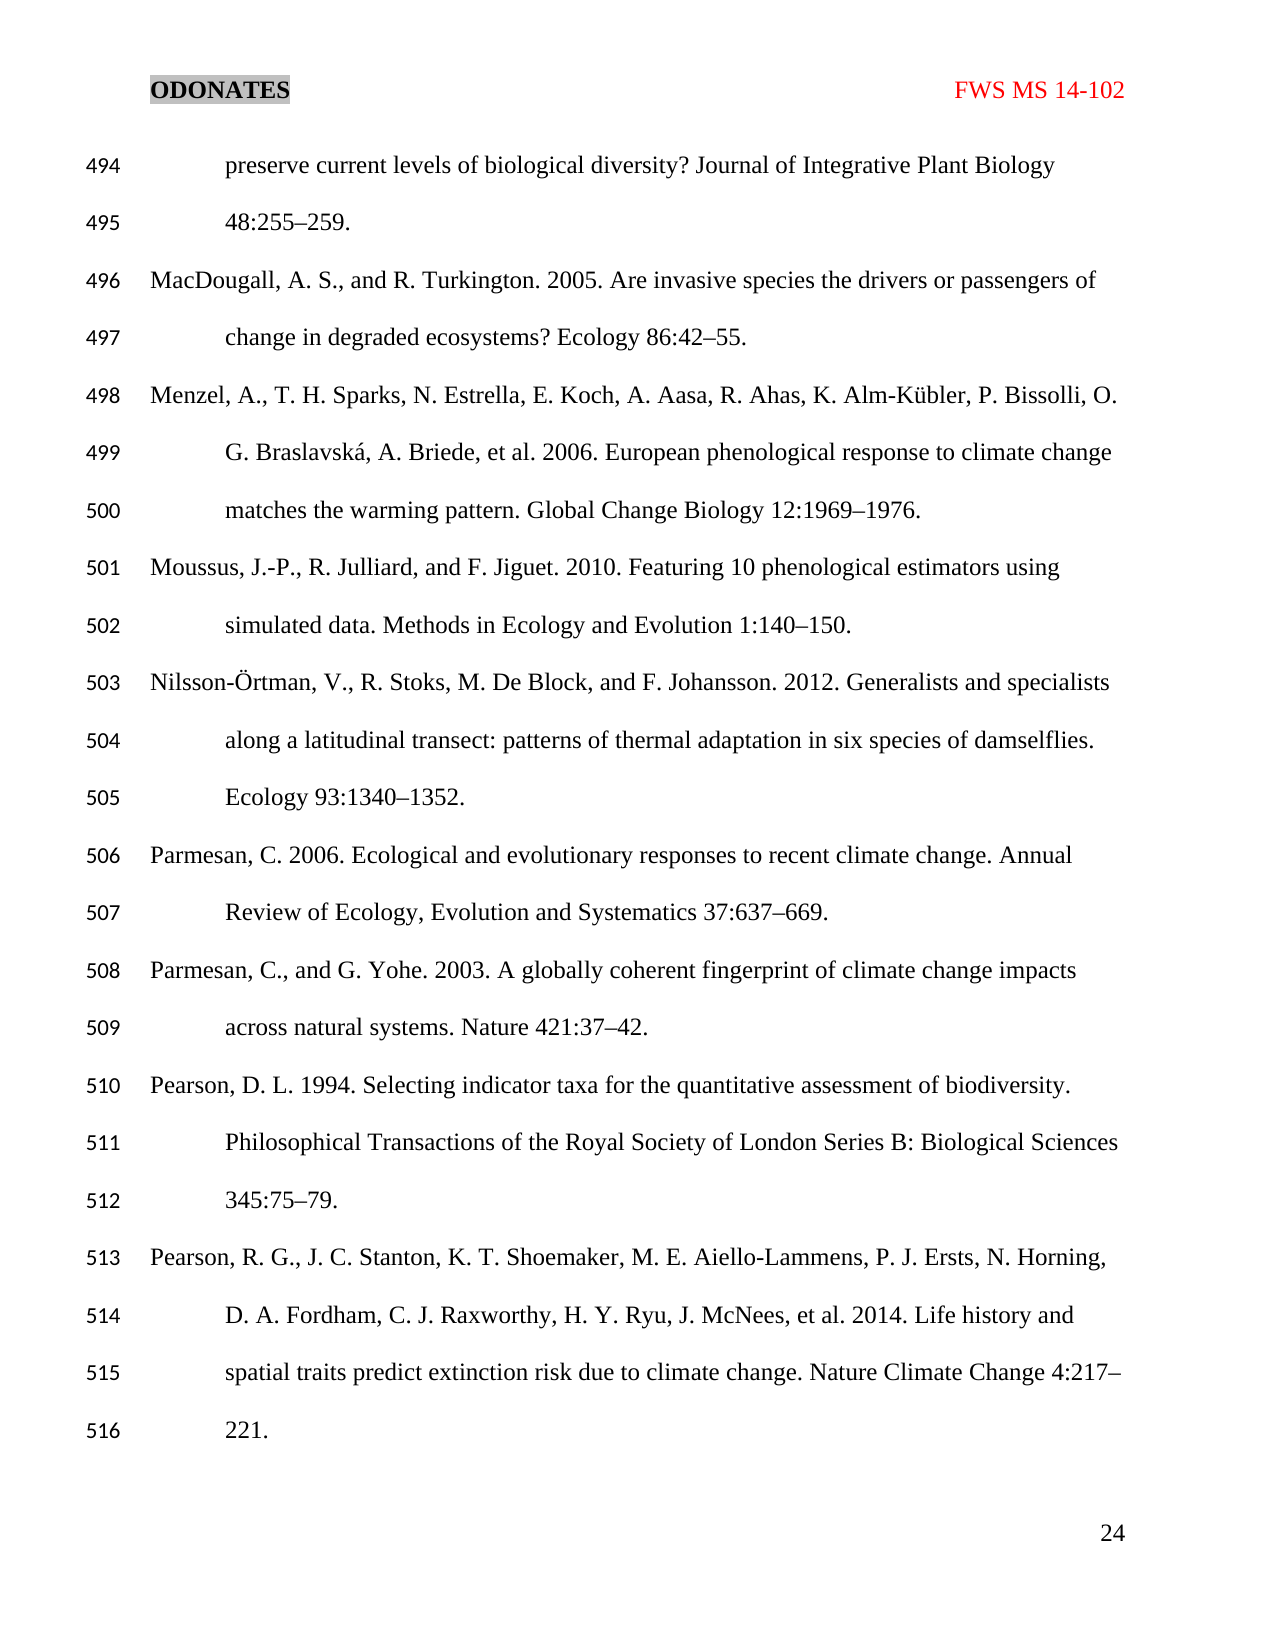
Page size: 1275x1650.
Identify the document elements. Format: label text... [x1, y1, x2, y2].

text Pearson, D. L. 1994. Selecting indicator taxa for the quantitative assessment of biodiversity. Philosophical Transactions of the Royal Society of London Series B: Biological Sciences 345:75–79. [150, 1070, 1125, 1214]
text Moussus, J.-P., R. Julliard, and F. Jiguet. 2010. Featuring 10 phenological estimators using simulated data. Methods in Ecology and Evolution 1:140–150. [150, 552, 1125, 639]
text Parmesan, C. 2006. Ecological and evolutionary responses to recent climate change. Annual Review of Ecology, Evolution and Systematics 37:637–669. [150, 840, 1125, 926]
text Parmesan, C., and G. Yohe. 2003. A globally coherent fingerprint of climate change impacts across natural systems. Nature 421:37–42. [150, 955, 1125, 1041]
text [150, 150, 1125, 236]
text Nilsson-Örtman, V., R. Stoks, M. De Block, and F. Johansson. 2012. Generalists and specialists along a latitudinal transect: patterns of thermal adaptation in six species of damselflies. Ecology 93:1340–1352. [150, 667, 1125, 811]
text Pearson, R. G., J. C. Stanton, K. T. Shoemaker, M. E. Aiello-Lammens, P. J. Ersts, N. Horning, D. A. Fordham, C. J. Raxworthy, H. Y. Ryu, J. McNees, et al. 2014. Life history and spatial traits predict extinction risk due to climate change. Nature Climate Change 4:217–221. [150, 1242, 1125, 1444]
text MacDougall, A. S., and R. Turkington. 2005. Are invasive species the drivers or passengers of change in degraded ecosystems? Ecology 86:42–55. [150, 265, 1125, 351]
text Menzel, A., T. H. Sparks, N. Estrella, E. Koch, A. Aasa, R. Ahas, K. Alm-Kübler, P. Bissolli, O. G. Braslavská, A. Briede, et al. 2006. European phenological response to climate change matches the warming pattern. Global Change Biology 12:1969–1976. [150, 380, 1125, 524]
